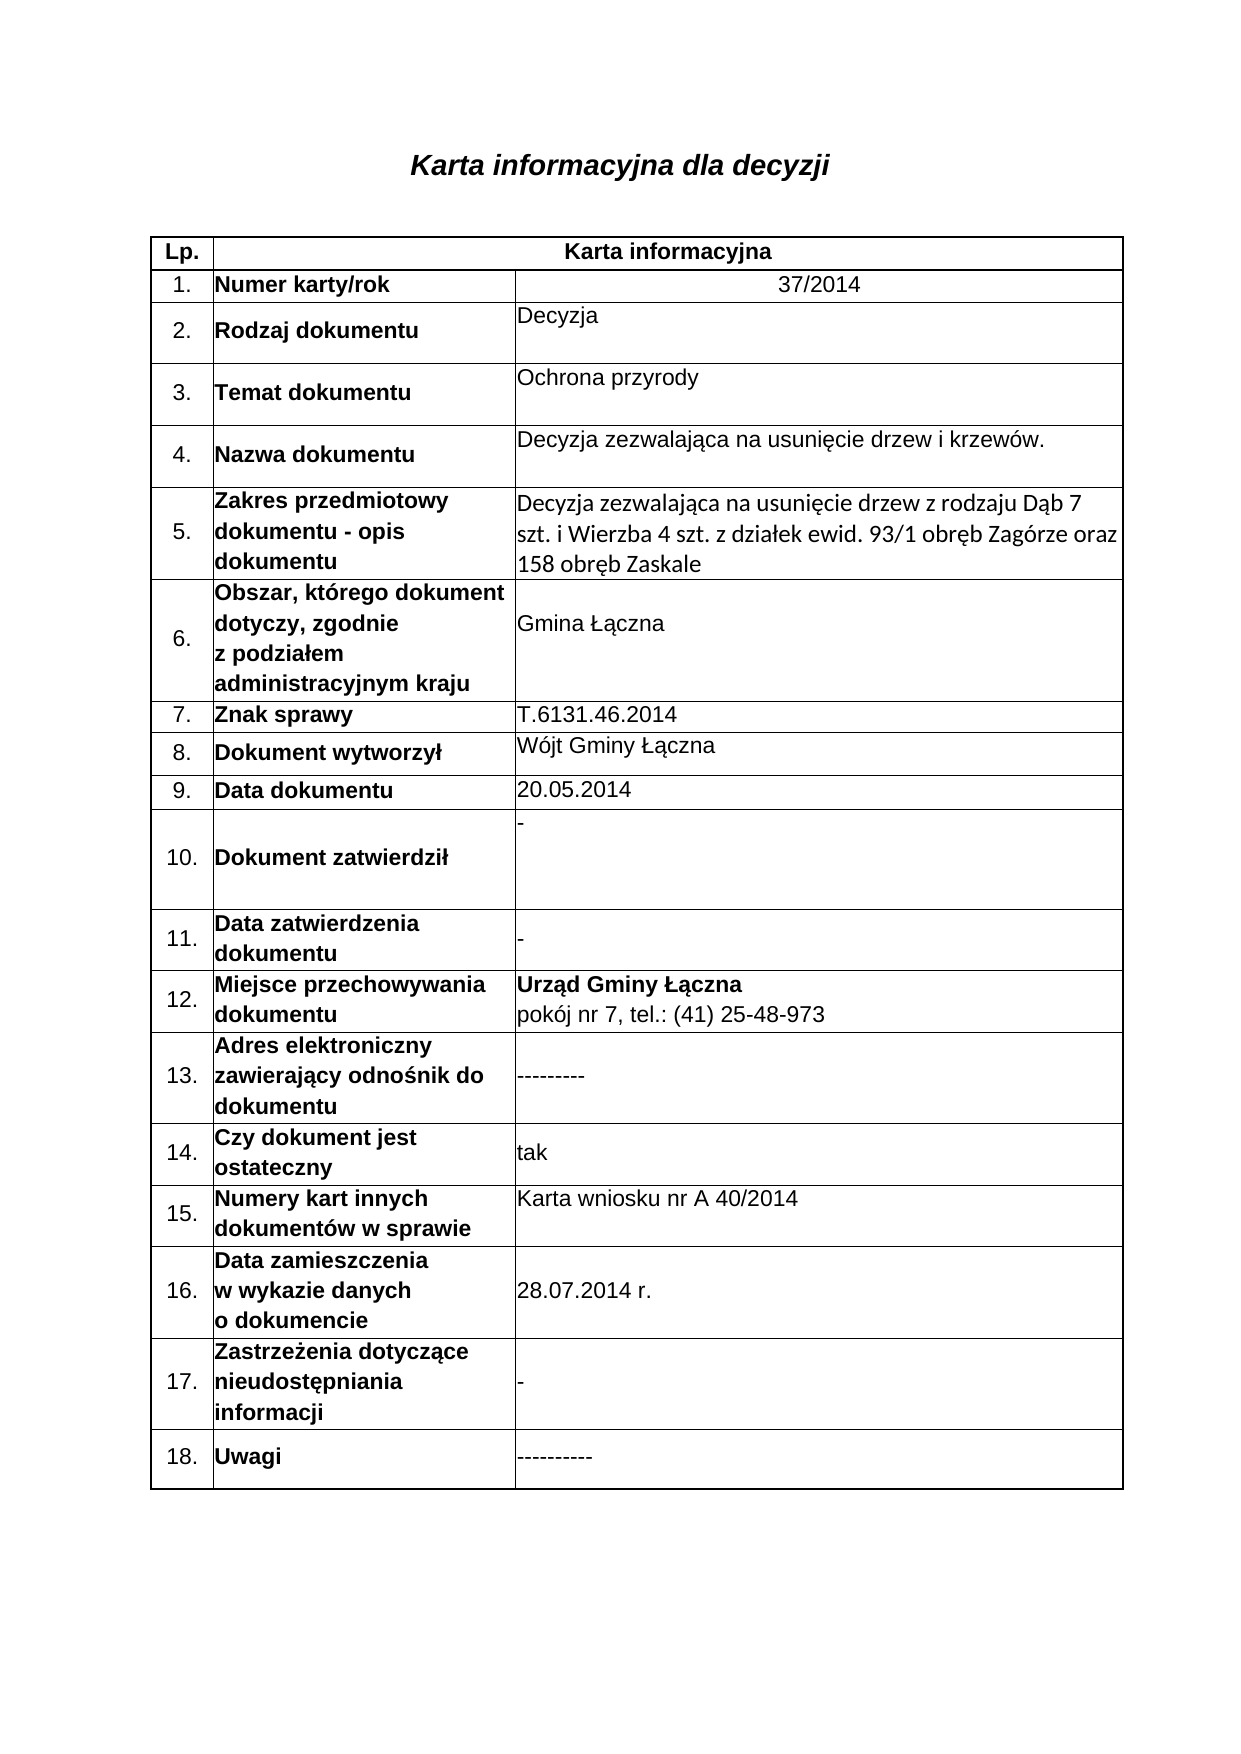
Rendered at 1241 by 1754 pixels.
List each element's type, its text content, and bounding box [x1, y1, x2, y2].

text Karta informacyjna dla decyzji [148, 148, 1093, 181]
table_cell 9. [152, 776, 213, 809]
table_header Karta informacyjna [214, 238, 1122, 269]
table_cell Temat dokumentu [214, 364, 515, 425]
table_cell 37/2014 [516, 271, 1122, 302]
table_cell --------- [516, 1033, 1122, 1123]
table_cell 28.07.2014 r. [516, 1247, 1122, 1338]
table_cell Czy dokument jest ostateczny [214, 1124, 515, 1185]
table_cell Uwagi [214, 1430, 515, 1487]
table_cell - [516, 910, 1122, 970]
table_cell Dokument zatwierdził [214, 810, 515, 909]
table_cell 3. [152, 364, 213, 425]
table_cell 1. [152, 271, 213, 302]
table_cell 13. [152, 1033, 213, 1123]
table_cell tak [516, 1124, 1122, 1185]
table_cell Obszar, którego dokument dotyczy, zgodnie z podziałem administracyjnym kraju [214, 580, 515, 701]
table_cell 6. [152, 580, 213, 701]
table_cell 17. [152, 1339, 213, 1429]
table_header Lp. [152, 238, 213, 269]
table_cell Decyzja zezwalająca na usunięcie drzew z rodzaju Dąb 7 szt. i Wierzba 4 szt. z działek ewid. 93/1 obręb Zagórze oraz 158 obręb Zaskale [516, 488, 1122, 579]
table_cell Decyzja [516, 303, 1122, 363]
table_cell Data zamieszczenia w wykazie danych o dokumencie [214, 1247, 515, 1338]
table_cell 20.05.2014 [516, 776, 1122, 809]
table_cell Miejsce przechowywania dokumentu [214, 971, 515, 1032]
table_cell 15. [152, 1186, 213, 1246]
table_cell Adres elektroniczny zawierający odnośnik do dokumentu [214, 1033, 515, 1123]
table_cell 4. [152, 426, 213, 487]
table_cell Zastrzeżenia dotyczące nieudostępniania informacji [214, 1339, 515, 1429]
table_cell 8. [152, 733, 213, 775]
table_cell T.6131.46.2014 [516, 702, 1122, 732]
table_cell ---------- [516, 1430, 1122, 1487]
table_cell 16. [152, 1247, 213, 1338]
table_cell Gmina Łączna [516, 580, 1122, 701]
table_cell Data dokumentu [214, 776, 515, 809]
table_cell 7. [152, 702, 213, 732]
table_cell 2. [152, 303, 213, 363]
table_cell Numery kart innych dokumentów w sprawie [214, 1186, 515, 1246]
table_cell Nazwa dokumentu [214, 426, 515, 487]
table_cell 5. [152, 488, 213, 579]
table_cell 11. [152, 910, 213, 970]
table_cell Zakres przedmiotowy dokumentu - opis dokumentu [214, 488, 515, 579]
table_cell 14. [152, 1124, 213, 1185]
table_cell - [516, 1339, 1122, 1429]
table_cell Ochrona przyrody [516, 364, 1122, 425]
table_cell Dokument wytworzył [214, 733, 515, 775]
table_cell Data zatwierdzenia dokumentu [214, 910, 515, 970]
table_cell Urząd Gminy Łączna pokój nr 7, tel.: (41) 25-48-973 [516, 971, 1122, 1032]
table_cell 18. [152, 1430, 213, 1487]
table_cell Znak sprawy [214, 702, 515, 732]
table_cell - [516, 810, 1122, 909]
table_cell 10. [152, 810, 213, 909]
table_cell Numer karty/rok [214, 271, 515, 302]
table_cell 12. [152, 971, 213, 1032]
table_cell Wójt Gminy Łączna [516, 733, 1122, 775]
table_cell Decyzja zezwalająca na usunięcie drzew i krzewów. [516, 426, 1122, 487]
table_cell Rodzaj dokumentu [214, 303, 515, 363]
table_cell Karta wniosku nr A 40/2014 [516, 1186, 1122, 1246]
